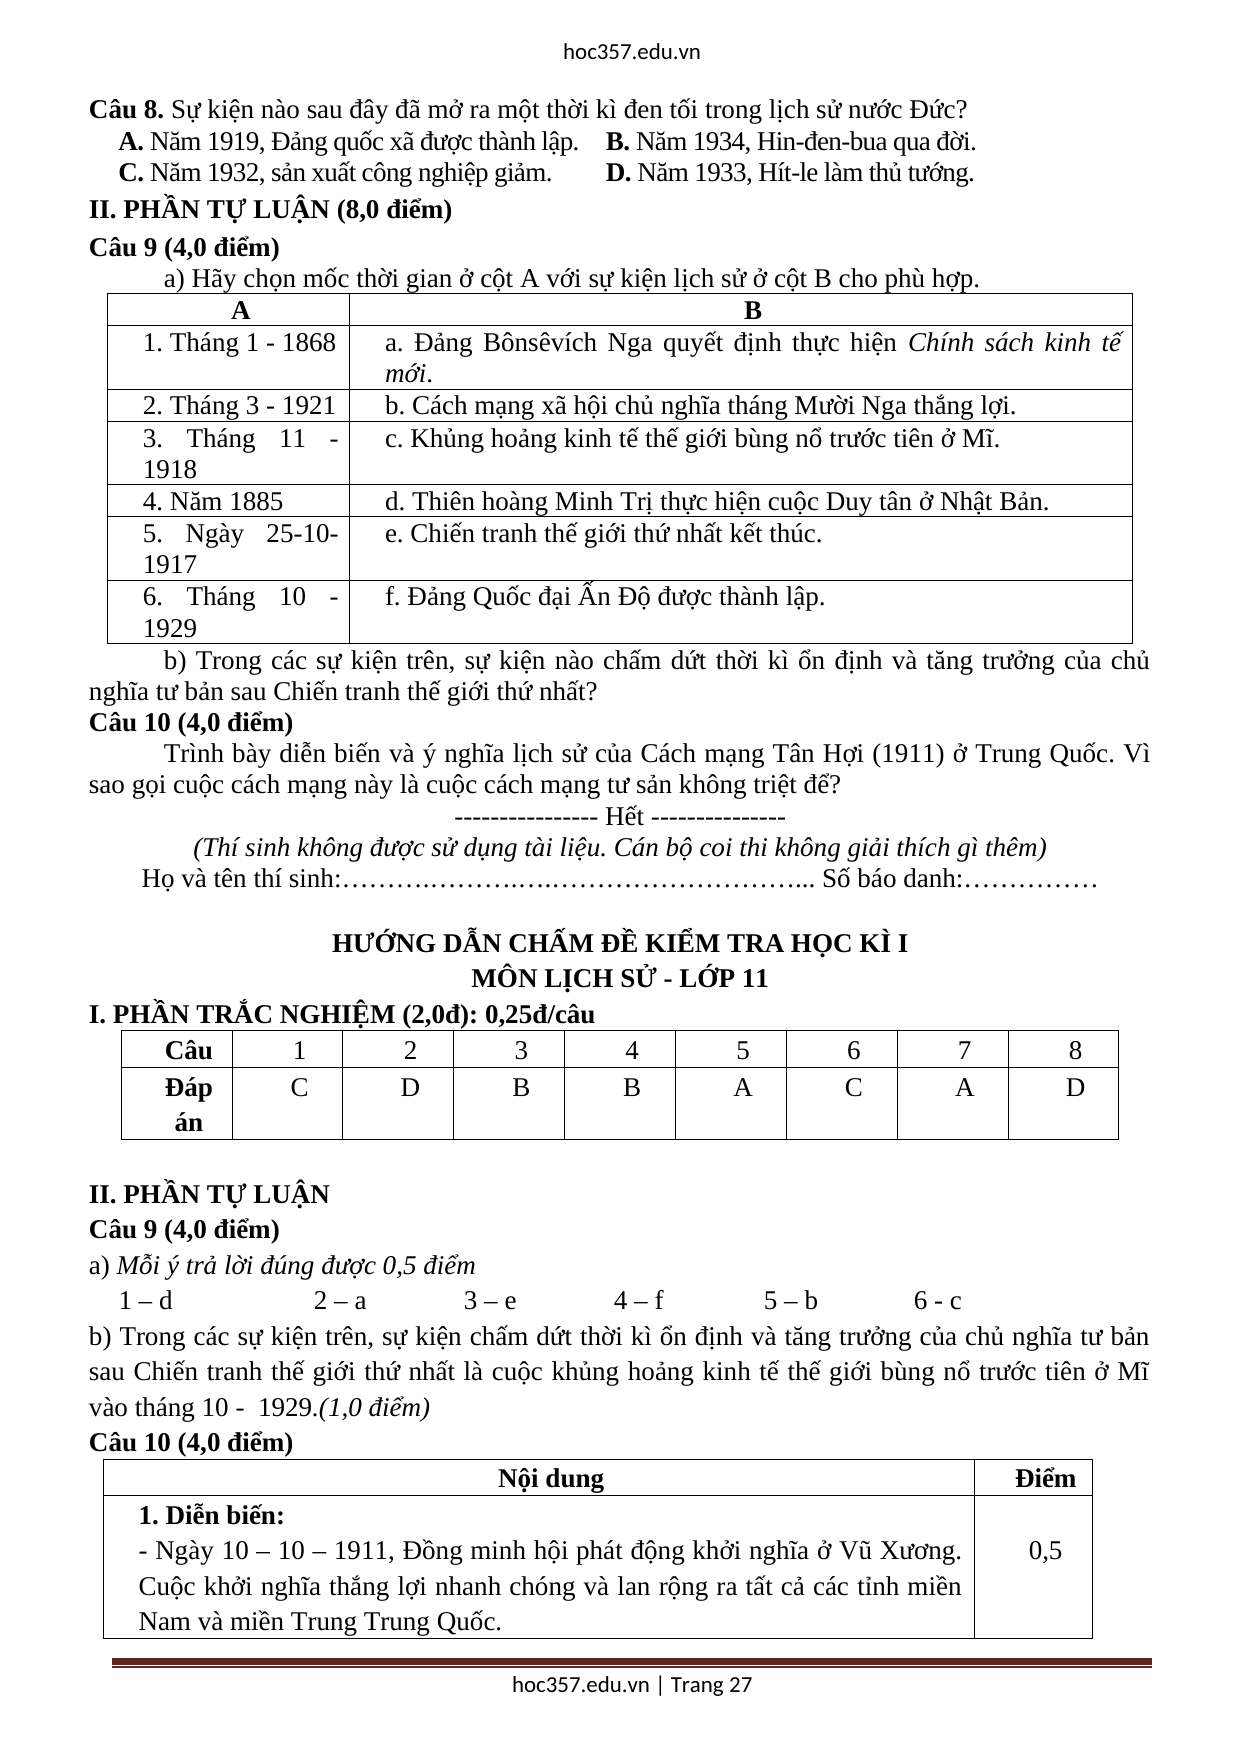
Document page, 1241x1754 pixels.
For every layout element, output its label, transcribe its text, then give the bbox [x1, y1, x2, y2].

text Câu 9 (4,0 điểm) [89, 231, 1152, 262]
table_cell e. Chiến tranh thế giới thứ nhất kết thúc. [350, 517, 1132, 579]
text MÔN LỊCH SỬ - LỚP 11 [89, 959, 1152, 995]
table_cell D [343, 1068, 453, 1139]
table_cell 1. Diễn biến: - Ngày 10 – 10 – 1911, Đồng minh hội phát động khởi nghĩa ở Vũ Xương. Cuộc khởi nghĩa thắng lợi nhanh chóng và lan rộng ra tất cả các tỉnh miền Nam và miền Trung Trung Quốc. [104, 1496, 974, 1638]
table_cell A [676, 1068, 786, 1139]
table_cell B [454, 1068, 564, 1139]
text ---------------- Hết --------------- [89, 799, 1152, 831]
table_cell C [233, 1068, 342, 1139]
table_cell f. Đảng Quốc đại Ấn Độ được thành lập. [350, 581, 1132, 643]
table_cell 4. Năm 1885 [108, 485, 349, 516]
text C. Năm 1932, sản xuất công nghiệp giảm. D. Năm 1933, Hít-le làm thủ tướng. [89, 156, 1152, 187]
table_cell C [787, 1068, 897, 1139]
table_header Câu [122, 1031, 232, 1067]
table_header Điểm [975, 1460, 1092, 1495]
text Họ và tên thí sinh:……….……….….………………………... Số báo danh:…………… [89, 862, 1152, 893]
text II. PHẦN TỰ LUẬN [89, 1175, 1152, 1211]
table_header B [350, 294, 1132, 325]
table_header 2 [343, 1031, 453, 1067]
table_header 5 [676, 1031, 786, 1067]
table_header 8 [1009, 1031, 1118, 1067]
text a) Mỗi ý trả lời đúng được 0,5 điểm [89, 1246, 1152, 1281]
text (Thí sinh không được sử dụng tài liệu. Cán bộ coi thi không giải thích gì thêm) [89, 831, 1152, 862]
table_cell d. Thiên hoàng Minh Trị thực hiện cuộc Duy tân ở Nhật Bản. [350, 485, 1132, 516]
table_header 1 [233, 1031, 342, 1067]
table_header 6 [787, 1031, 897, 1067]
text A. Năm 1919, Đảng quốc xã được thành lập. B. Năm 1934, Hin-đen-bua qua đời. [89, 125, 1152, 156]
table_header A [108, 294, 349, 325]
table_cell 1. Tháng 1 - 1868 [108, 326, 349, 388]
table_header 7 [898, 1031, 1008, 1067]
table_cell c. Khủng hoảng kinh tế thế giới bùng nổ trước tiên ở Mĩ. [350, 422, 1132, 484]
text Câu 8. Sự kiện nào sau đây đã mở ra một thời kì đen tối trong lịch sử nước Đức? [89, 93, 1152, 125]
table_cell Đáp án [122, 1068, 232, 1139]
table_cell b. Cách mạng xã hội chủ nghĩa tháng Mười Nga thắng lợi. [350, 390, 1132, 421]
text a) Hãy chọn mốc thời gian ở cột A với sự kiện lịch sử ở cột B cho phù hợp. [89, 262, 1152, 293]
text I. PHẦN TRẮC NGHIỆM (2,0đ): 0,25đ/câu [89, 995, 1152, 1030]
table_cell D [1009, 1068, 1118, 1139]
text Câu 10 (4,0 điểm) [89, 706, 1152, 737]
table_header 4 [565, 1031, 675, 1067]
table_cell a. Đảng Bônsêvích Nga quyết định thực hiện Chính sách kinh tế mới. [350, 326, 1132, 388]
table_cell 6. Tháng 10 - 1929 [108, 581, 349, 643]
table_header 3 [454, 1031, 564, 1067]
text 1 – d 2 – a 3 – e 4 – f 5 – b 6 - c [89, 1281, 1152, 1317]
table_cell B [565, 1068, 675, 1139]
table_cell 2. Tháng 3 - 1921 [108, 390, 349, 421]
text Câu 10 (4,0 điểm) [89, 1423, 1152, 1458]
text b) Trong các sự kiện trên, sự kiện chấm dứt thời kì ổn định và tăng trưởng của chủ nghĩa tư bản sau Chiến tranh thế giới thứ nhất là cuộc khủng hoảng kinh tế thế giới bùng nổ trước tiên ở Mĩ vào tháng 10 - 1929.(1,0 điểm) [89, 1317, 1152, 1423]
text II. PHẦN TỰ LUẬN (8,0 điểm) [89, 193, 1152, 224]
table_cell 3. Tháng 11 - 1918 [108, 422, 349, 484]
text Trình bày diễn biến và ý nghĩa lịch sử của Cách mạng Tân Hợi (1911) ở Trung Quốc. Vì sao gọi cuộc cách mạng này là cuộc cách mạng tư sản không triệt để? [89, 737, 1152, 799]
table_header Nội dung [104, 1460, 974, 1495]
table_cell 5. Ngày 25-10-1917 [108, 517, 349, 579]
table_cell A [898, 1068, 1008, 1139]
text HƯỚNG DẪN CHẤM ĐỀ KIỂM TRA HỌC KÌ I [89, 924, 1152, 959]
text Câu 9 (4,0 điểm) [89, 1211, 1152, 1246]
table_cell 0,5 [975, 1496, 1092, 1638]
text b) Trong các sự kiện trên, sự kiện nào chấm dứt thời kì ổn định và tăng trưởng của chủ nghĩa tư bản sau Chiến tranh thế giới thứ nhất? [89, 644, 1152, 706]
